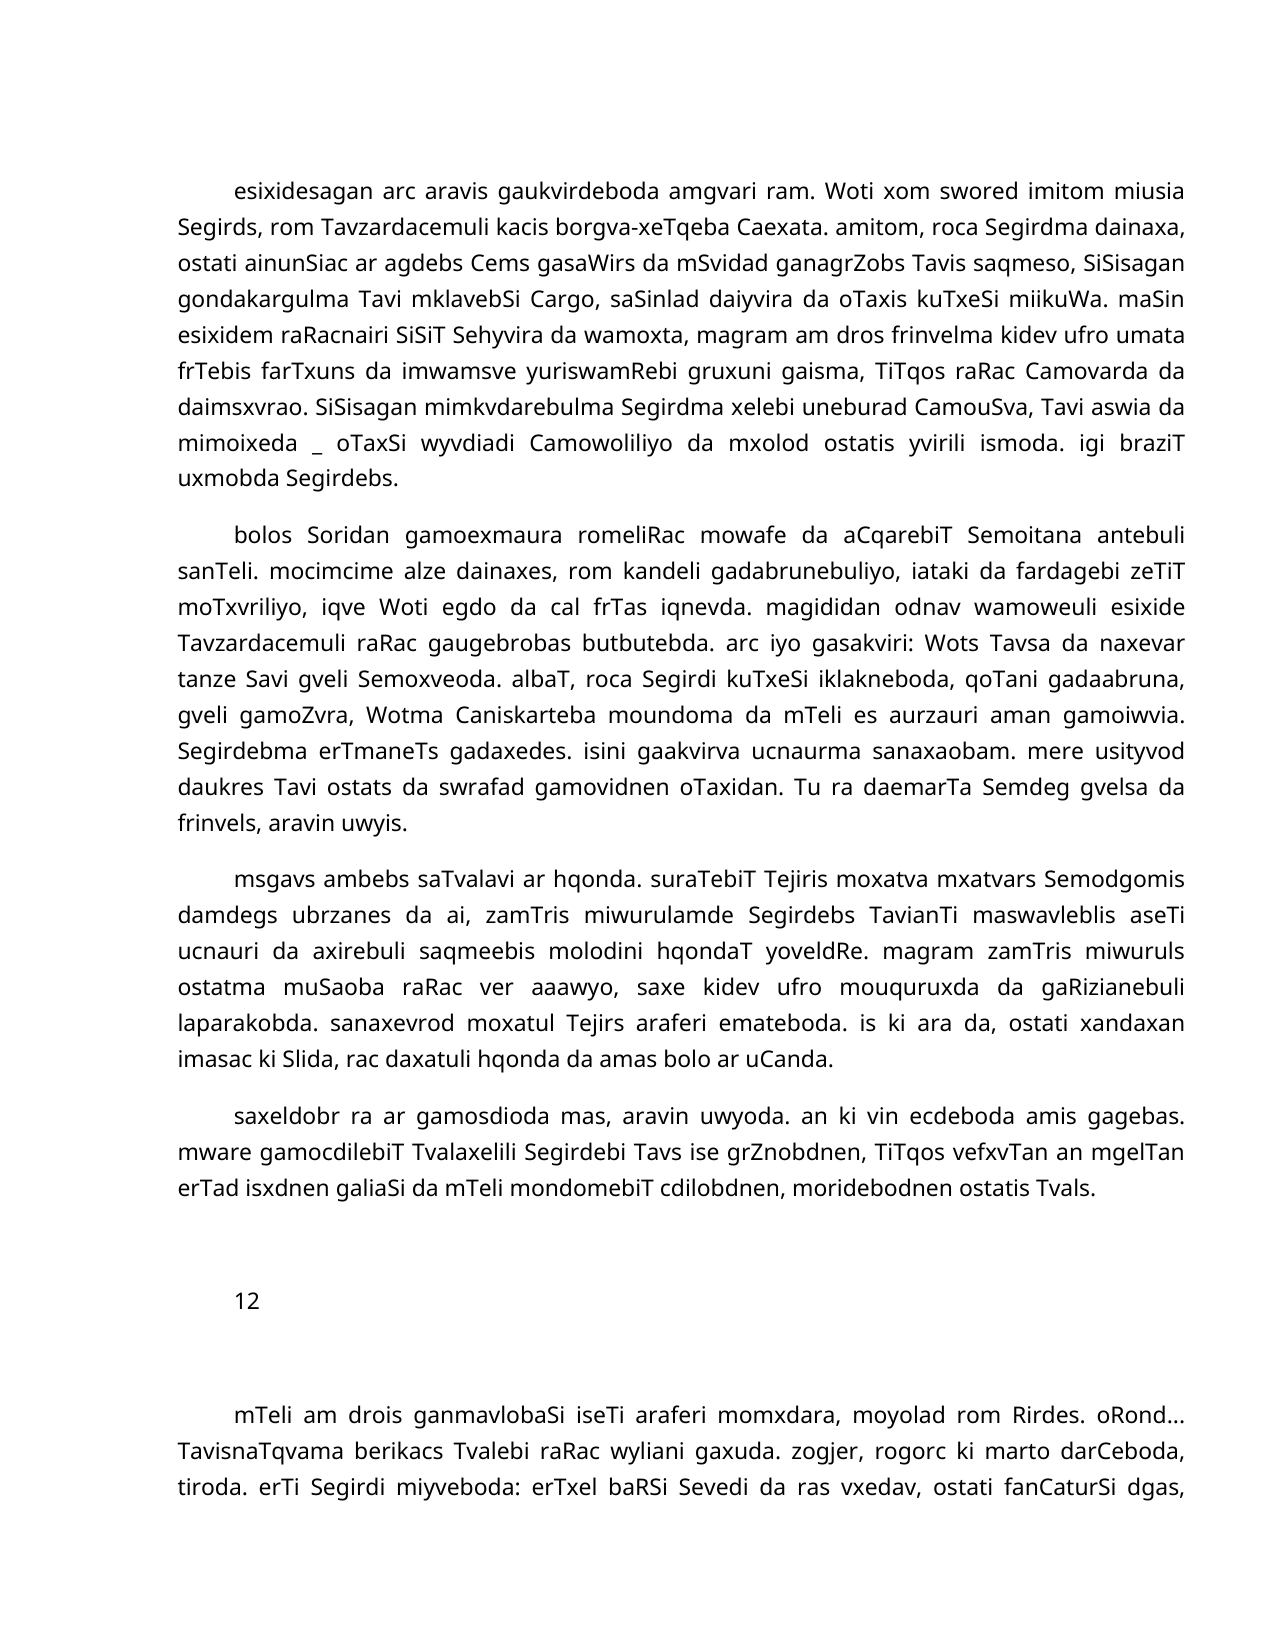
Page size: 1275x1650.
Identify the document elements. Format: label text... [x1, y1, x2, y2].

text bolos Soridan gamoexmaura romeliRac mowafe da aCqarebiT Semoitana antebuli sanTeli. mocimcime alze dainaxes, rom kandeli gadabrunebuliyo, iataki da fardagebi zeTiT moTxvriliyo, iqve Woti egdo da cal frTas iqnevda. magididan odnav wamoweuli esixide Tavzardacemuli raRac gaugebrobas butbutebda. arc iyo gasakviri: Wots Tavsa da naxevar tanze Savi gveli Semoxveoda. albaT, roca Segirdi kuTxeSi iklakneboda, qoTani gadaabruna, gveli gamoZvra, Wotma Caniskarteba moundoma da mTeli es aurzauri aman gamoiwvia. Segirdebma erTmaneTs gadaxedes. isini gaakvirva ucnaurma sanaxaobam. mere usityvod daukres Tavi ostats da swrafad gamovidnen oTaxidan. Tu ra daemarTa Semdeg gvelsa da frinvels, aravin uwyis. [177, 519, 1186, 838]
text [177, 1399, 1186, 1502]
text 12 [177, 1285, 1186, 1317]
text saxeldobr ra ar gamosdioda mas, aravin uwyoda. an ki vin ecdeboda amis gagebas. mware gamocdilebiT Tvalaxelili Segirdebi Tavs ise grZnobdnen, TiTqos vefxvTan an mgelTan erTad isxdnen galiaSi da mTeli mondomebiT cdilobdnen, moridebodnen ostatis Tvals. [177, 1100, 1186, 1203]
text esixidesagan arc aravis gaukvirdeboda amgvari ram. Woti xom swored imitom miusia Segirds, rom Tavzardacemuli kacis borgva-xeTqeba Caexata. amitom, roca Segirdma dainaxa, ostati ainunSiac ar agdebs Cems gasaWirs da mSvidad ganagrZobs Tavis saqmeso, SiSisagan gondakargulma Tavi mklavebSi Cargo, saSinlad daiyvira da oTaxis kuTxeSi miikuWa. maSin esixidem raRacnairi SiSiT Sehyvira da wamoxta, magram am dros frinvelma kidev ufro umata frTebis farTxuns da imwamsve yuriswamRebi gruxuni gaisma, TiTqos raRac Camovarda da daimsxvrao. SiSisagan mimkvdarebulma Segirdma xelebi uneburad CamouSva, Tavi aswia da mimoixeda _ oTaxSi wyvdiadi Camowoliliyo da mxolod ostatis yvirili ismoda. igi braziT uxmobda Segirdebs. [177, 175, 1186, 494]
text msgavs ambebs saTvalavi ar hqonda. suraTebiT Tejiris moxatva mxatvars Semodgomis damdegs ubrzanes da ai, zamTris miwurulamde Segirdebs TavianTi maswavleblis aseTi ucnauri da axirebuli saqmeebis molodini hqondaT yoveldRe. magram zamTris miwuruls ostatma muSaoba raRac ver aaawyo, saxe kidev ufro mouquruxda da gaRizianebuli laparakobda. sanaxevrod moxatul Tejirs araferi emateboda. is ki ara da, ostati xandaxan imasac ki Slida, rac daxatuli hqonda da amas bolo ar uCanda. [177, 863, 1186, 1074]
